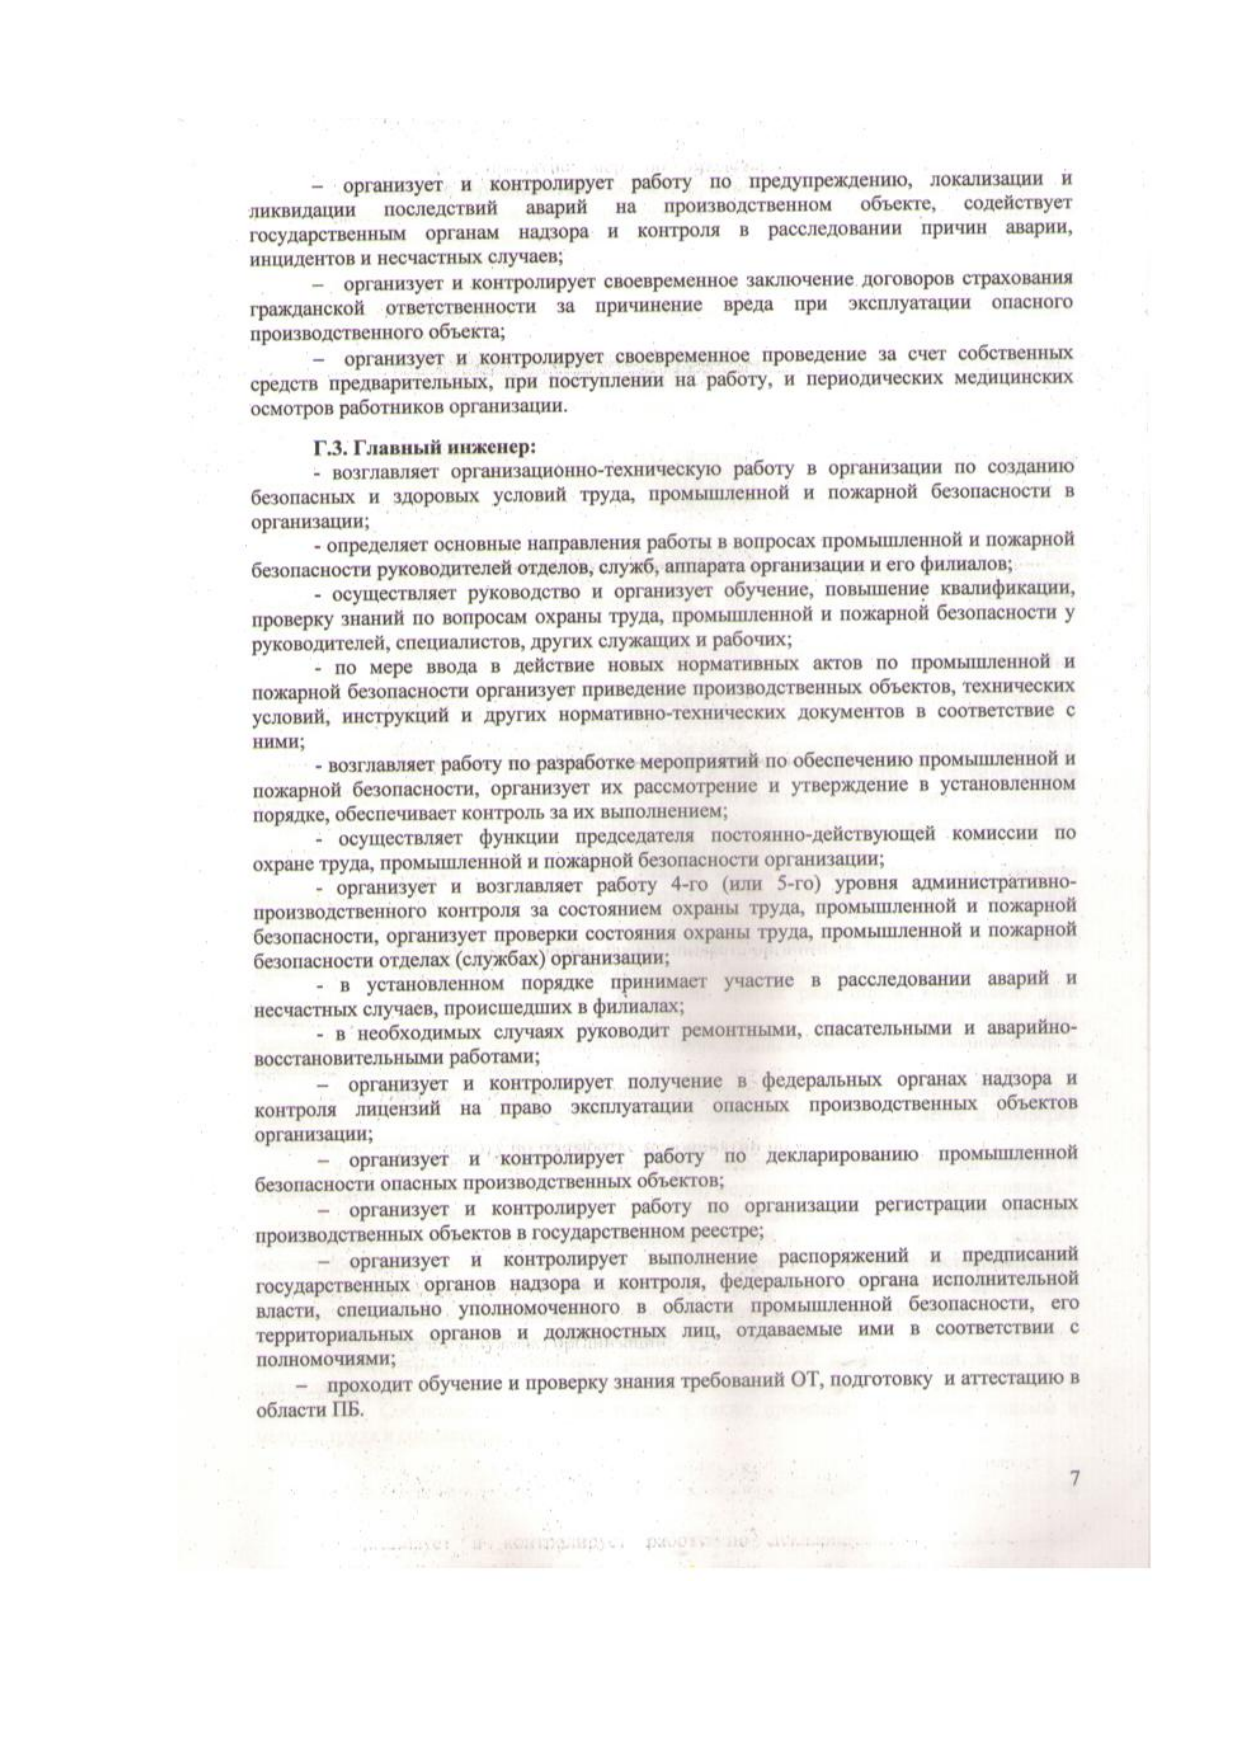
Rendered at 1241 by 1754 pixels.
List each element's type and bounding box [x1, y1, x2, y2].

picture [177, 118, 1152, 1581]
